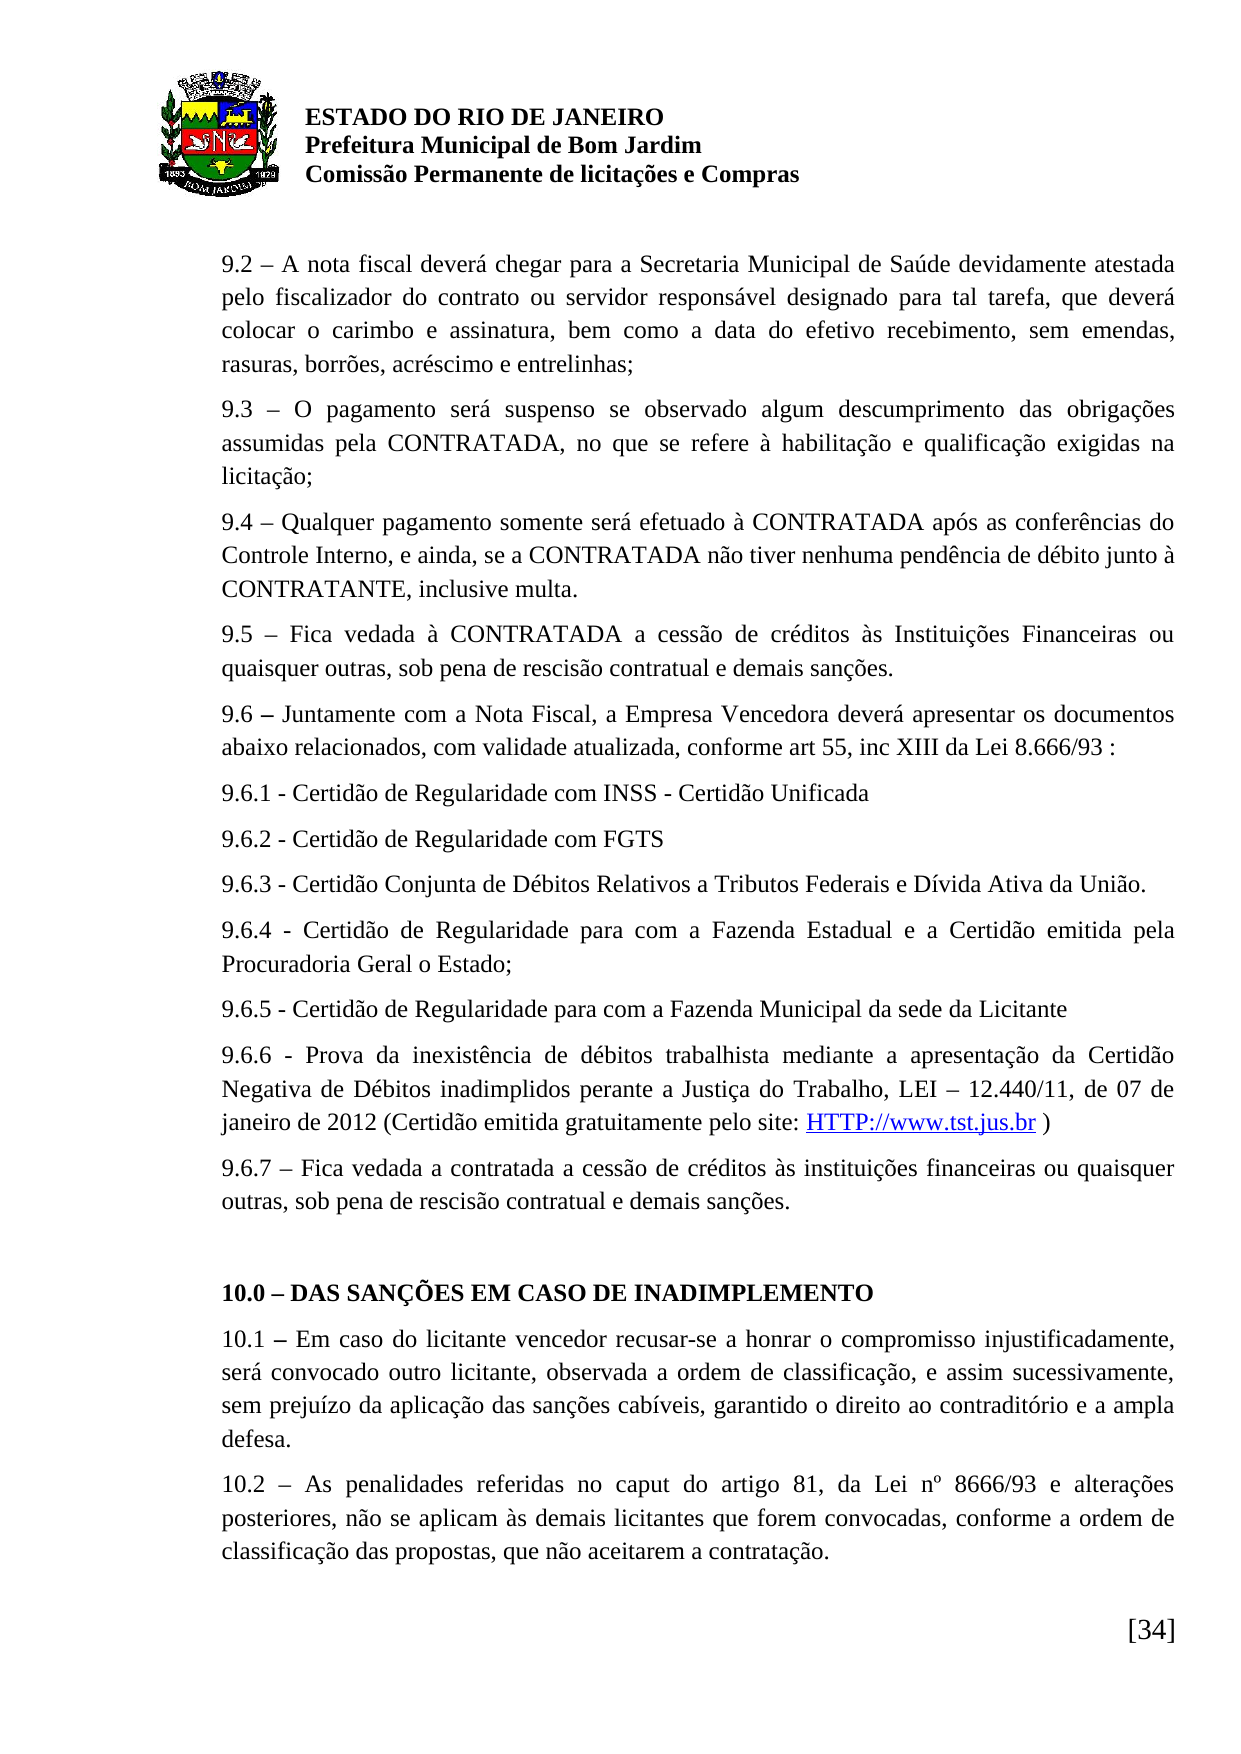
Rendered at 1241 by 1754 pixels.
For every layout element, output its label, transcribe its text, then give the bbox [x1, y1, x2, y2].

text 10.0 – DAS SANÇÕES EM CASO DE INADIMPLEMENTO [221, 1274, 1176, 1308]
picture [155, 68, 281, 199]
text 9.6.6 - Prova da inexistência de débitos trabalhista mediante a apresentação da Certidão Negativa de Débitos inadimplidos perante a Justiça do Trabalho, LEI – 12.440/11, de 07 de janeiro de 2012 (Certidão emitida gratuitamente pelo site: HTTP://www.tst.jus.br ) [221, 1037, 1176, 1137]
text 9.3 – O pagamento será suspenso se observado algum descumprimento das obrigações assumidas pela CONTRATADA, no que se refere à habilitação e qualificação exigidas na licitação; [221, 391, 1176, 491]
text 10.2 – As penalidades referidas no caput do artigo 81, da Lei nº 8666/93 e alterações posteriores, não se aplicam às demais licitantes que forem convocadas, conforme a ordem de classificação das propostas, que não aceitarem a contratação. [221, 1466, 1176, 1566]
text 9.4 – Qualquer pagamento somente será efetuado à CONTRATADA após as conferências do Controle Interno, e ainda, se a CONTRATADA não tiver nenhuma pendência de débito junto à CONTRATANTE, inclusive multa. [221, 504, 1176, 604]
text 9.6.5 - Certidão de Regularidade para com a Fazenda Municipal da sede da Licitante [221, 991, 1176, 1024]
text 9.6.2 - Certidão de Regularidade com FGTS [221, 820, 1176, 854]
text 10.1 – Em caso do licitante vencedor recusar-se a honrar o compromisso injustificadamente, será convocado outro licitante, observada a ordem de classificação, e assim sucessivamente, sem prejuízo da aplicação das sanções cabíveis, garantido o direito ao contraditório e a ampla defesa. [221, 1320, 1176, 1454]
text 9.2 – A nota fiscal deverá chegar para a Secretaria Municipal de Saúde devidamente atestada pelo fiscalizador do contrato ou servidor responsável designado para tal tarefa, que deverá colocar o carimbo e assinatura, bem como a data do efetivo recebimento, sem emendas, rasuras, borrões, acréscimo e entrelinhas; [221, 243, 1176, 379]
text 9.6.3 - Certidão Conjunta de Débitos Relativos a Tributos Federais e Dívida Ativa da União. [221, 866, 1176, 899]
text 9.5 – Fica vedada à CONTRATADA a cessão de créditos às Instituições Financeiras ou quaisquer outras, sob pena de rescisão contratual e demais sanções. [221, 616, 1176, 683]
text 9.6.7 – Fica vedada a contratada a cessão de créditos às instituições financeiras ou quaisquer outras, sob pena de rescisão contratual e demais sanções. [221, 1149, 1176, 1216]
text 9.6.1 - Certidão de Regularidade com INSS - Certidão Unificada [221, 774, 1176, 808]
text 9.6 – Juntamente com a Nota Fiscal, a Empresa Vencedora deverá apresentar os documentos abaixo relacionados, com validade atualizada, conforme art 55, inc XIII da Lei 8.666/93 : [221, 695, 1176, 762]
text 9.6.4 - Certidão de Regularidade para com a Fazenda Estadual e a Certidão emitida pela Procuradoria Geral o Estado; [221, 912, 1176, 979]
